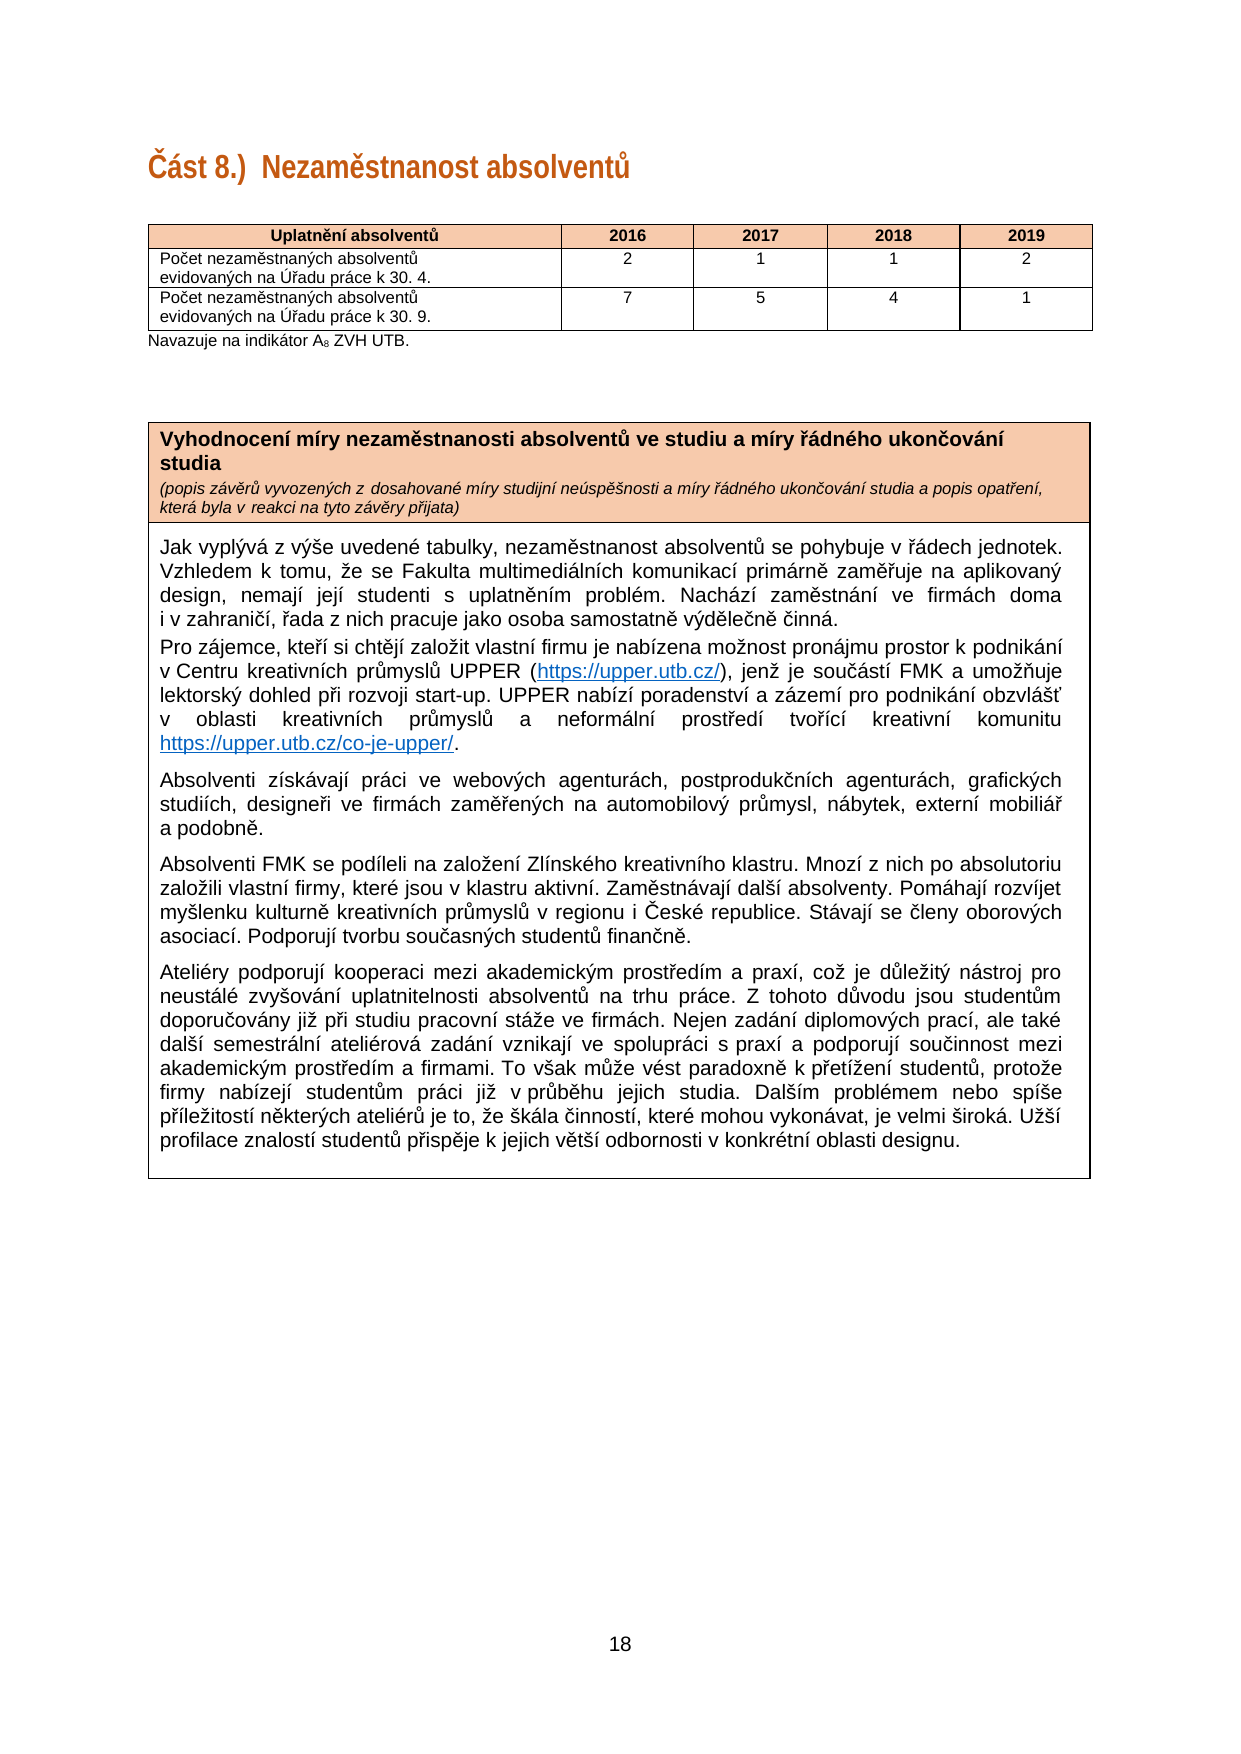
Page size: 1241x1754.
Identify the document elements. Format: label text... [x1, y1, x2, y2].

table_cell 2 [562, 249, 693, 287]
table_cell Jak vyplývá z výše uvedené tabulky, nezaměstnanost absolventů se pohybuje v řádech jednotek. Vzhledem k tomu, že se Fakulta multimediálních komunikací primárně zaměřuje na aplikovaný design, nemají její studenti s uplatněním problém. Nachází zaměstnání ve firmách doma i v zahraničí, řada z nich pracuje jako osoba samostatně výdělečně činná. Pro zájemce, kteří si chtějí založit vlastní firmu je nabízena možnost pronájmu prostor k podnikání v Centru kreativních průmyslů UPPER (https://upper.utb.cz/), jenž je součástí FMK a umožňuje lektorský dohled při rozvoji start-up. UPPER nabízí poradenství a zázemí pro podnikání obzvlášť v oblasti kreativních průmyslů a neformální prostředí tvořící kreativní komunitu https://upper.utb.cz/co-je-upper/. Absolventi získávají práci ve webových agenturách, postprodukčních agenturách, grafických studiích, designeři ve firmách zaměřených na automobilový průmysl, nábytek, externí mobiliář a podobně. Absolventi FMK se podíleli na založení Zlínského kreativního klastru. Mnozí z nich po absolutoriu založili vlastní firmy, které jsou v klastru aktivní. Zaměstnávají další absolventy. Pomáhají rozvíjet myšlenku kulturně kreativních průmyslů v regionu i České republice. Stávají se členy oborových asociací. Podporují tvorbu současných studentů finančně. Ateliéry podporují kooperaci mezi akademickým prostředím a praxí, což je důležitý nástroj pro neustálé zvyšování uplatnitelnosti absolventů na trhu práce. Z tohoto důvodu jsou studentům doporučovány již při studiu pracovní stáže ve firmách. Nejen zadání diplomových prací, ale také další semestrální ateliérová zadání vznikají ve spolupráci s praxí a podporují součinnost mezi akademickým prostředím a firmami. To však může vést paradoxně k přetížení studentů, protože firmy nabízejí studentům práci již v průběhu jejich studia. Dalším problémem nebo spíše příležitostí některých ateliérů je to, že škála činností, které mohou vykonávat, je velmi široká. Užší profilace znalostí studentů přispěje k jejich větší odbornosti v konkrétní oblasti designu. [149, 523, 1089, 1178]
table_cell 1 [961, 288, 1092, 330]
table_cell 2 [961, 249, 1092, 287]
table_header 2019 [961, 225, 1092, 248]
table_cell 5 [694, 288, 827, 330]
text Navazuje na indikátor A8 ZVH UTB. [148, 331, 1092, 350]
table_header 2017 [694, 225, 827, 248]
table_cell 1 [694, 249, 827, 287]
table_cell Počet nezaměstnaných absolventů evidovaných na Úřadu práce k 30. 4. [149, 249, 561, 287]
table_header Uplatnění absolventů [149, 225, 561, 248]
table_header Vyhodnocení míry nezaměstnanosti absolventů ve studiu a míry řádného ukončování studia (popis závěrů vyvozených z dosahované míry studijní neúspěšnosti a míry řádného ukončování studia a popis opatření, která byla v reakci na tyto závěry přijata) [149, 423, 1089, 522]
table_cell 7 [562, 288, 693, 330]
table_cell 1 [828, 249, 959, 287]
table_header 2018 [828, 225, 959, 248]
table_header 2016 [562, 225, 693, 248]
text Část 8.) Nezaměstnanost absolventů [148, 148, 1063, 186]
table_cell Počet nezaměstnaných absolventů evidovaných na Úřadu práce k 30. 9. [149, 288, 561, 330]
table_cell 4 [828, 288, 959, 330]
